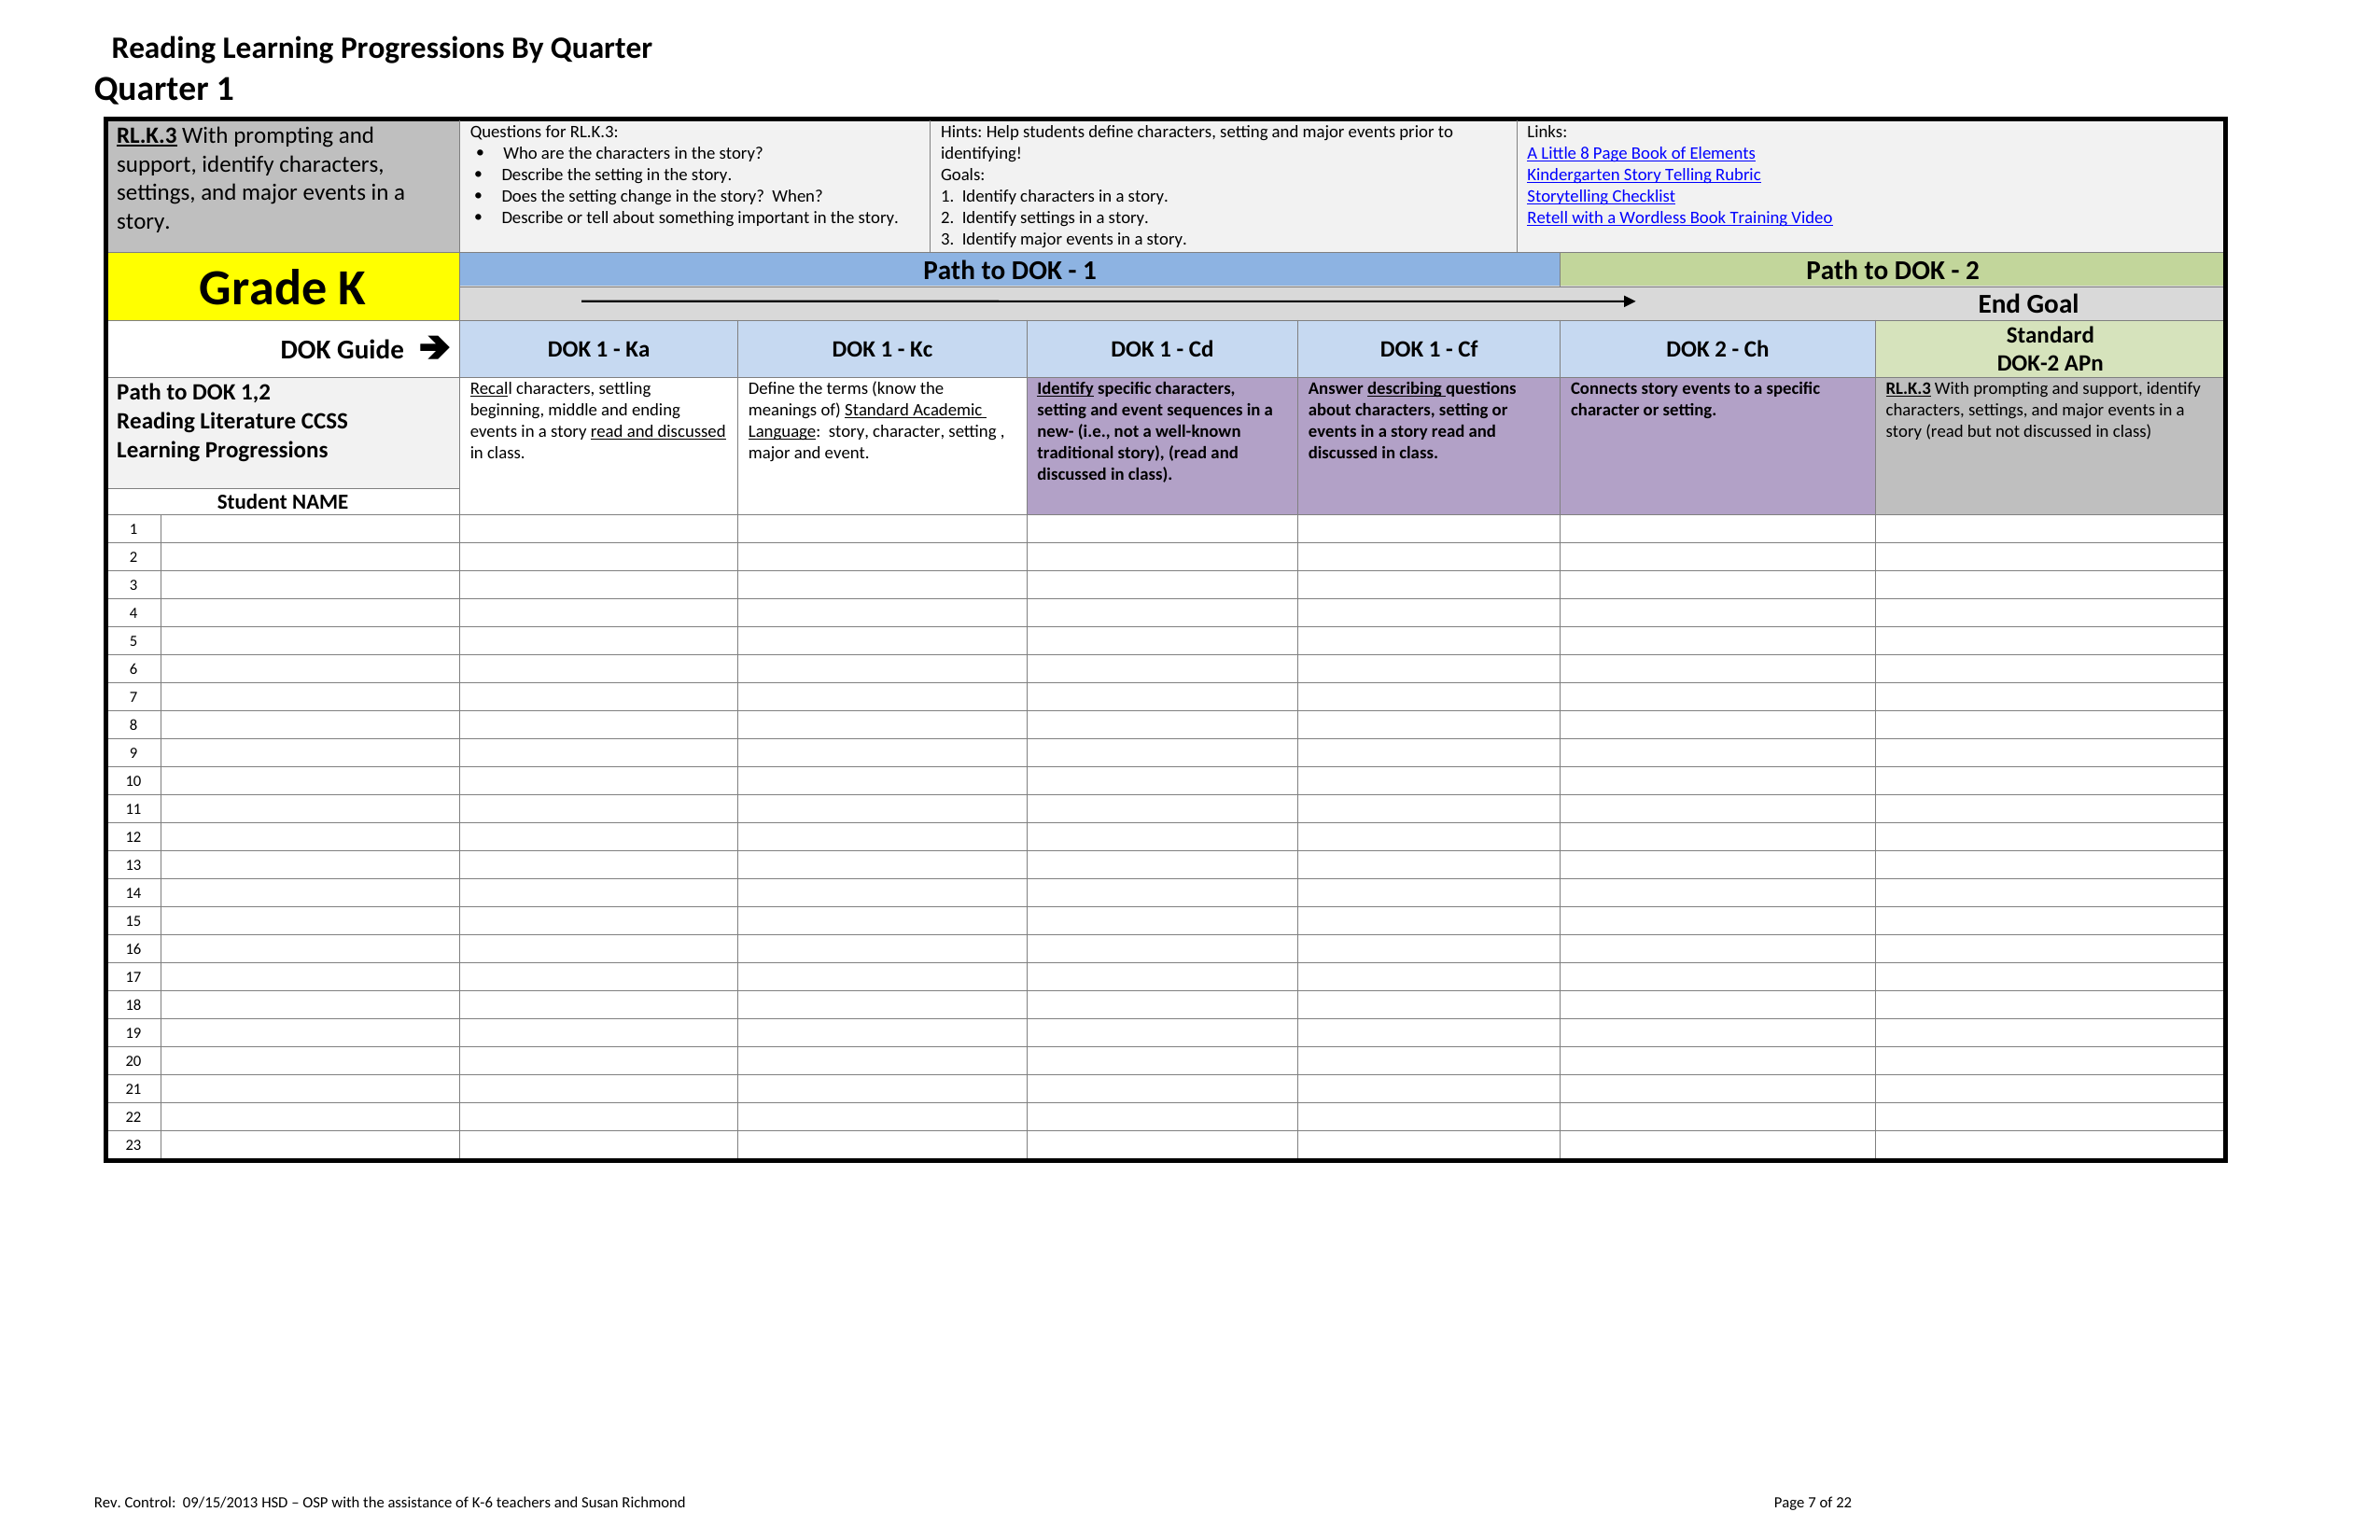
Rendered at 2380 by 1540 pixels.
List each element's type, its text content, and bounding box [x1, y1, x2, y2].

table_cell [161, 851, 459, 878]
table_cell [738, 739, 1027, 766]
table_cell [1028, 963, 1297, 990]
table_cell [460, 683, 737, 710]
table_cell [1028, 599, 1297, 626]
table_cell [1028, 1047, 1297, 1074]
table_cell [1561, 571, 1875, 598]
table_cell [1876, 991, 2223, 1018]
table_cell [460, 655, 737, 682]
table_cell DOK 1 - Cd [1028, 321, 1297, 377]
table_cell [1298, 851, 1560, 878]
table_cell [738, 935, 1027, 962]
table_cell [460, 1075, 737, 1102]
table_cell 22 [108, 1103, 161, 1130]
table_cell 23 [108, 1131, 161, 1158]
table_cell [460, 1103, 737, 1130]
table_cell Connects story events to a specific character or setting. [1561, 378, 1875, 514]
table_cell [1298, 711, 1560, 738]
table_cell [161, 515, 459, 542]
table_cell [460, 823, 737, 850]
table_cell [738, 1047, 1027, 1074]
table_cell [1876, 515, 2223, 542]
table_cell [1298, 571, 1560, 598]
table_cell [1561, 515, 1875, 542]
table_cell [161, 655, 459, 682]
table_cell [161, 935, 459, 962]
table_cell [460, 963, 737, 990]
table_cell [460, 287, 1831, 320]
table_cell DOK 2 - Ch [1561, 321, 1875, 377]
table_cell [460, 795, 737, 822]
table_cell [1028, 1131, 1297, 1158]
table_cell [1028, 627, 1297, 654]
table_cell [1561, 851, 1875, 878]
table_cell [460, 1047, 737, 1074]
table_cell [460, 991, 737, 1018]
table_cell [1298, 655, 1560, 682]
table_header Hints: Help students define characters, setting and major events prior to identifying! Goals: 1. Identify characters in a story. 2. Identify settings in a story. 3. Identify major events in a story. [931, 121, 1517, 252]
table_header Links: A Little 8 Page Book of Elements Kindergarten Story Telling Rubric Storytelling Checklist Retell with a Wordless Book Training Video [1518, 121, 2223, 252]
table_cell [738, 1131, 1027, 1158]
table_cell 1 [108, 515, 161, 542]
table_cell Identify specific characters, setting and event sequences in a new- (i.e., not a well-known traditional story), (read and discussed in class). [1028, 378, 1297, 514]
table_cell 4 [108, 599, 161, 626]
table_cell [738, 907, 1027, 934]
table_cell [1561, 711, 1875, 738]
table_cell [1028, 1075, 1297, 1102]
table_cell Path to DOK 1,2 Reading Literature CCSS Learning Progressions [108, 378, 459, 488]
table_cell [161, 767, 459, 794]
table_cell 16 [108, 935, 161, 962]
table_cell [1298, 627, 1560, 654]
table_cell 3 [108, 571, 161, 598]
table_cell [1298, 1103, 1560, 1130]
table_cell [1298, 1019, 1560, 1046]
table_cell [1561, 907, 1875, 934]
table_cell [1028, 935, 1297, 962]
table_cell DOK 1 - Cf [1298, 321, 1560, 377]
table_cell [1298, 739, 1560, 766]
table_cell [1298, 599, 1560, 626]
table_cell [1298, 1075, 1560, 1102]
table_cell [161, 627, 459, 654]
table_cell [1298, 543, 1560, 570]
table_cell [1876, 739, 2223, 766]
table_cell End Goal [1831, 287, 2223, 320]
table_cell Grade K [108, 253, 459, 320]
table_cell [1561, 543, 1875, 570]
table_cell Standard DOK-2 APn [1876, 321, 2223, 377]
table_cell [1028, 907, 1297, 934]
table_cell 14 [108, 879, 161, 906]
table_cell [738, 851, 1027, 878]
table_cell 7 [108, 683, 161, 710]
table_cell [1876, 823, 2223, 850]
table_cell [1876, 1075, 2223, 1102]
table_cell [460, 627, 737, 654]
table_cell [161, 543, 459, 570]
table_cell [1561, 963, 1875, 990]
table_cell 10 [108, 767, 161, 794]
table_cell [460, 767, 737, 794]
table_cell [161, 599, 459, 626]
table_cell 20 [108, 1047, 161, 1074]
table_cell [1028, 655, 1297, 682]
table_cell [1561, 1075, 1875, 1102]
table_cell 8 [108, 711, 161, 738]
table_cell [460, 1019, 737, 1046]
table_cell [1298, 767, 1560, 794]
table_cell [460, 571, 737, 598]
table_cell Path to DOK - 1 [460, 253, 1560, 286]
table_cell [161, 711, 459, 738]
table_cell DOK Guide [108, 321, 459, 377]
table_cell [1561, 1019, 1875, 1046]
table_cell [1298, 795, 1560, 822]
table_cell [1876, 627, 2223, 654]
table_cell [1028, 1019, 1297, 1046]
table_cell 15 [108, 907, 161, 934]
table_cell [738, 767, 1027, 794]
table_cell [1561, 1103, 1875, 1130]
table_cell [738, 655, 1027, 682]
table_cell [738, 515, 1027, 542]
table_cell [161, 795, 459, 822]
table_cell [1876, 571, 2223, 598]
table_cell [161, 991, 459, 1018]
table_cell [1876, 655, 2223, 682]
table_cell [161, 1019, 459, 1046]
table_cell [1028, 795, 1297, 822]
table_cell [161, 907, 459, 934]
table_cell [1561, 655, 1875, 682]
table_cell [1561, 627, 1875, 654]
table_cell [460, 711, 737, 738]
table_cell [1028, 543, 1297, 570]
table_cell [1028, 767, 1297, 794]
table_cell [1298, 879, 1560, 906]
table_cell [1298, 907, 1560, 934]
table_cell 19 [108, 1019, 161, 1046]
table_cell [1298, 1131, 1560, 1158]
table_cell 12 [108, 823, 161, 850]
table_cell Path to DOK - 2 [1561, 253, 2223, 286]
table_cell [1028, 991, 1297, 1018]
table_cell [460, 599, 737, 626]
table_cell [161, 1075, 459, 1102]
table_header Questions for RL.K.3: Who are the characters in the story? Describe the setting in the story. Does the setting change in the story? When? Describe or tell about something important in the story. [460, 121, 930, 252]
table_cell [1298, 515, 1560, 542]
table_cell [1561, 823, 1875, 850]
table_cell [161, 1047, 459, 1074]
table_cell [1876, 795, 2223, 822]
text Quarter 1 [94, 66, 2356, 109]
table_cell DOK 1 - Ka [460, 321, 737, 377]
table_cell [738, 543, 1027, 570]
table_cell [1876, 935, 2223, 962]
table_cell [460, 515, 737, 542]
table_cell [1028, 711, 1297, 738]
table_cell [738, 795, 1027, 822]
table_cell [1876, 1019, 2223, 1046]
table_cell [1028, 515, 1297, 542]
table_cell 13 [108, 851, 161, 878]
table_cell Recall characters, settling beginning, middle and ending events in a story read and discussed in class. [460, 378, 737, 514]
table_cell [1028, 571, 1297, 598]
table_cell RL.K.3 With prompting and support, identify characters, settings, and major events in a story (read but not discussed in class) [1876, 378, 2223, 514]
table_cell [1876, 879, 2223, 906]
table_cell Student NAME [108, 489, 459, 514]
table_cell [161, 683, 459, 710]
table_cell [1561, 1047, 1875, 1074]
table_cell [1876, 711, 2223, 738]
table_cell [161, 879, 459, 906]
table_cell [460, 879, 737, 906]
table_cell [1298, 683, 1560, 710]
table_cell [1876, 851, 2223, 878]
table_cell [1561, 1131, 1875, 1158]
table_cell Answer describing questions about characters, setting or events in a story read and discussed in class. [1298, 378, 1560, 514]
table_cell [1298, 823, 1560, 850]
table_cell [460, 1131, 737, 1158]
table_cell [738, 711, 1027, 738]
table_cell [1876, 683, 2223, 710]
table_cell [738, 683, 1027, 710]
table_cell [460, 543, 737, 570]
table_cell [738, 991, 1027, 1018]
table_cell [738, 823, 1027, 850]
table_cell [1561, 739, 1875, 766]
table_cell [1876, 1047, 2223, 1074]
table_cell [738, 571, 1027, 598]
table_cell 9 [108, 739, 161, 766]
table_cell [1876, 543, 2223, 570]
table_cell 21 [108, 1075, 161, 1102]
table_cell [1876, 767, 2223, 794]
table_cell [1876, 599, 2223, 626]
table_cell [1561, 767, 1875, 794]
table_cell [738, 879, 1027, 906]
table_cell 6 [108, 655, 161, 682]
table_cell [161, 1103, 459, 1130]
table_cell 18 [108, 991, 161, 1018]
table_cell [1561, 599, 1875, 626]
table_cell [161, 823, 459, 850]
table_cell [460, 907, 737, 934]
table_cell [1028, 1103, 1297, 1130]
table_cell [1561, 935, 1875, 962]
table_cell Define the terms (know the meanings of) Standard Academic Language: story, character, setting , major and event. [738, 378, 1027, 514]
table_cell [1028, 739, 1297, 766]
table_cell [738, 599, 1027, 626]
table_cell 5 [108, 627, 161, 654]
table_cell [161, 963, 459, 990]
table_cell [1028, 823, 1297, 850]
table_cell [1298, 991, 1560, 1018]
table_cell [1561, 879, 1875, 906]
table_cell [1876, 963, 2223, 990]
table_cell [1876, 1103, 2223, 1130]
table_cell [738, 627, 1027, 654]
table_cell [1876, 1131, 2223, 1158]
table_cell [1298, 963, 1560, 990]
table_cell 11 [108, 795, 161, 822]
table_header RL.K.3 With prompting and support, identify characters, settings, and major events in a story. [108, 121, 459, 252]
table_cell [1561, 991, 1875, 1018]
table_cell [460, 851, 737, 878]
table_cell [1028, 851, 1297, 878]
table_cell 17 [108, 963, 161, 990]
table_cell [1876, 907, 2223, 934]
table_cell [738, 1103, 1027, 1130]
table_cell [1298, 1047, 1560, 1074]
table_cell 2 [108, 543, 161, 570]
table_cell [161, 1131, 459, 1158]
table_cell [161, 571, 459, 598]
table_cell [460, 739, 737, 766]
table_cell [1028, 683, 1297, 710]
table_cell [738, 963, 1027, 990]
table_cell [1028, 879, 1297, 906]
table_cell [1298, 935, 1560, 962]
table_cell [161, 739, 459, 766]
table_cell [1561, 795, 1875, 822]
table_cell [738, 1019, 1027, 1046]
table_cell DOK 1 - Kc [738, 321, 1027, 377]
table_cell [460, 935, 737, 962]
table_cell [738, 1075, 1027, 1102]
table_cell [1561, 683, 1875, 710]
